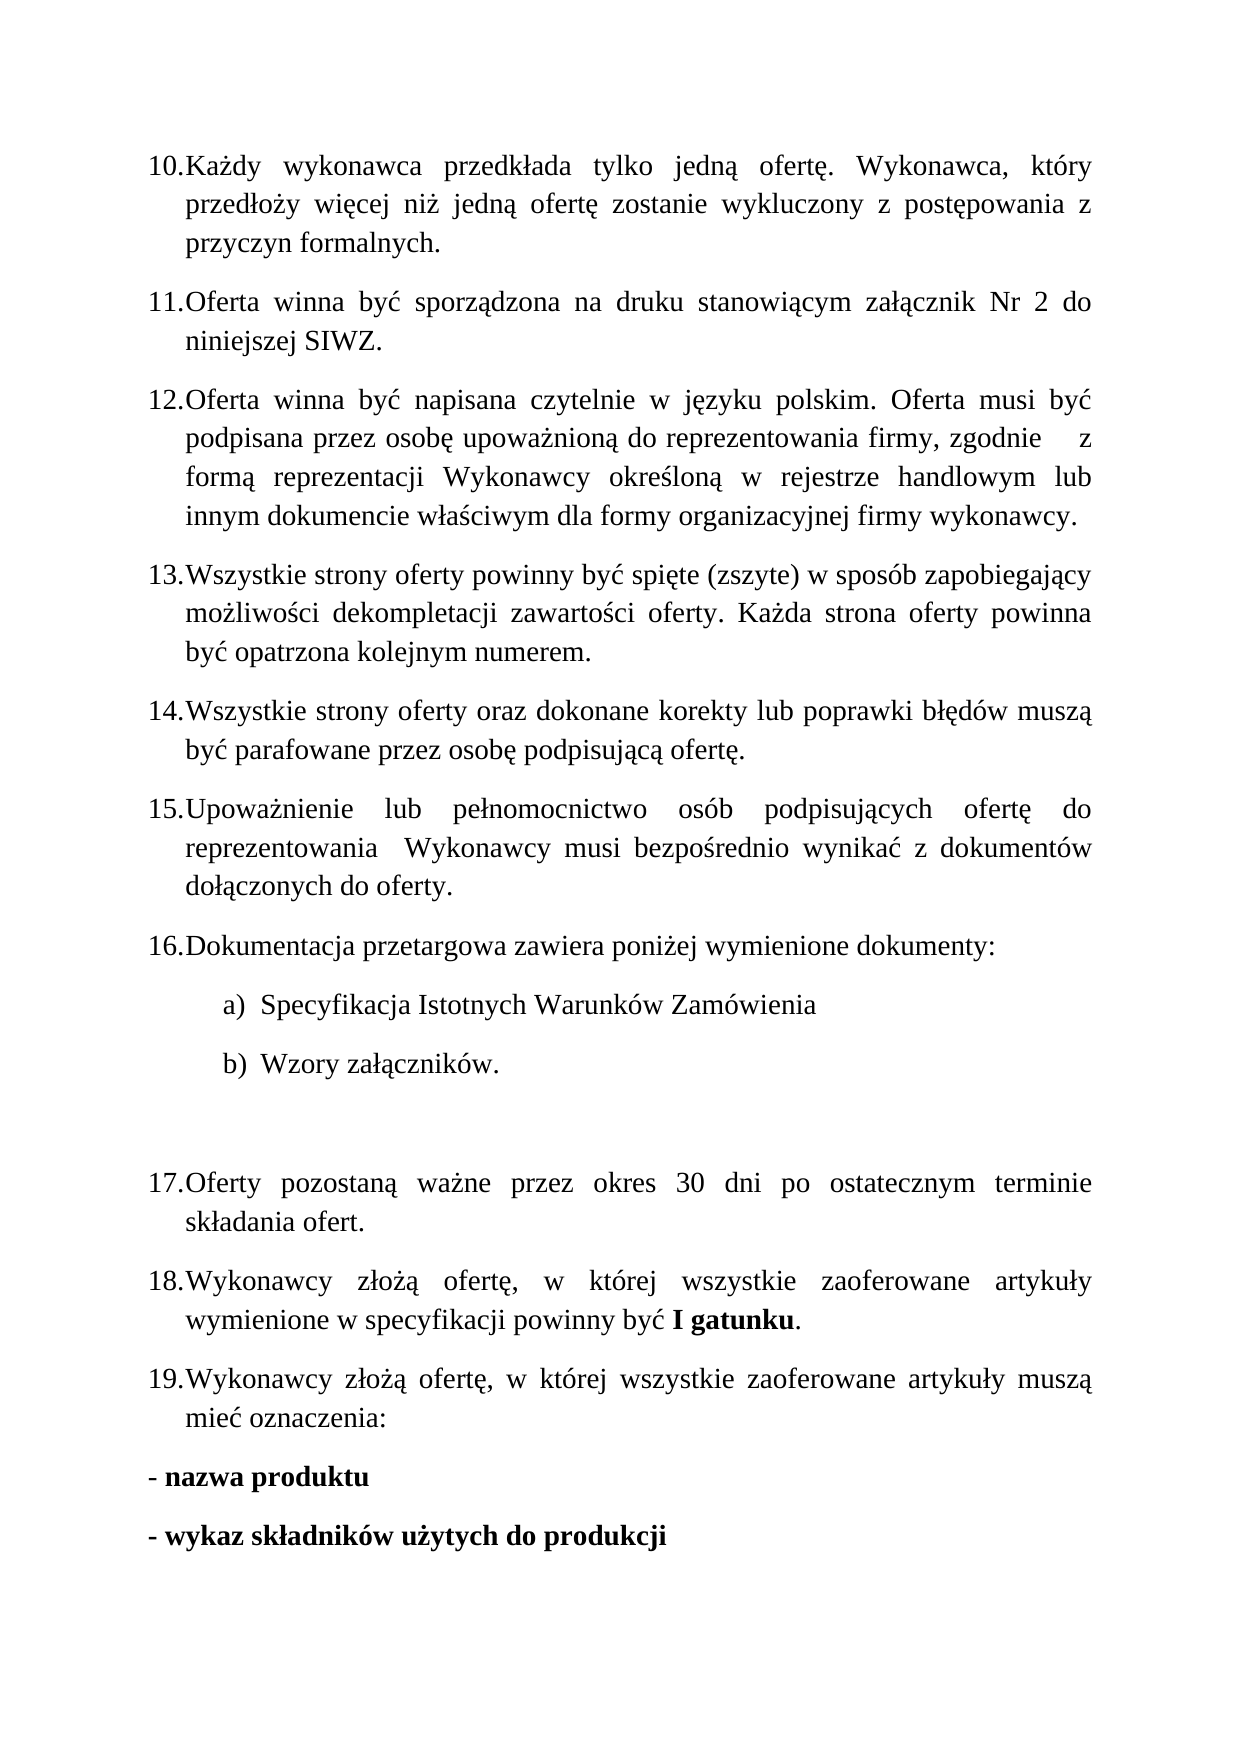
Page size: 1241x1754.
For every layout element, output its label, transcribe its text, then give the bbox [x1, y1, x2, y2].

list Dokumentacja przetargowa zawiera poniżej wymienione dokumenty: [148, 928, 1093, 961]
list Każdy wykonawca przedkłada tylko jedną ofertę. Wykonawca, który przedłoży więcej niż jedną ofertę zostanie wykluczony z postępowania z przyczyn formalnych. [148, 148, 1093, 258]
list Wykonawcy złożą ofertę, w której wszystkie zaoferowane artykuły muszą mieć oznaczenia: [148, 1361, 1093, 1433]
list Oferta winna być sporządzona na druku stanowiącym załącznik Nr 2 do niniejszej SIWZ. [148, 284, 1093, 356]
text - nazwa produktu [148, 1459, 1093, 1493]
list Wykonawcy złożą ofertę, w której wszystkie zaoferowane artykuły wymienione w specyfikacji powinny być I gatunku. [148, 1263, 1093, 1335]
list Specyfikacja Istotnych Warunków Zamówienia [223, 987, 1093, 1021]
list Oferta winna być napisana czytelnie w języku polskim. Oferta musi być podpisana przez osobę upoważnioną do reprezentowania firmy, zgodnie z formą reprezentacji Wykonawcy określoną w rejestrze handlowym lub innym dokumencie właściwym dla formy organizacyjnej firmy wykonawcy. [148, 382, 1093, 531]
list Wszystkie strony oferty powinny być spięte (zszyte) w sposób zapobiegający możliwości dekompletacji zawartości oferty. Każda strona oferty powinna być opatrzona kolejnym numerem. [148, 557, 1093, 668]
list Wzory załączników. [223, 1047, 1093, 1080]
list Oferty pozostaną ważne przez okres 30 dni po ostatecznym terminie składania ofert. [148, 1165, 1093, 1237]
list Upoważnienie lub pełnomocnictwo osób podpisujących ofertę do reprezentowania Wykonawcy musi bezpośrednio wynikać z dokumentów dołączonych do oferty. [148, 791, 1093, 902]
list Wszystkie strony oferty oraz dokonane korekty lub poprawki błędów muszą być parafowane przez osobę podpisującą ofertę. [148, 693, 1093, 766]
text - wykaz składników użytych do produkcji [148, 1518, 1093, 1552]
